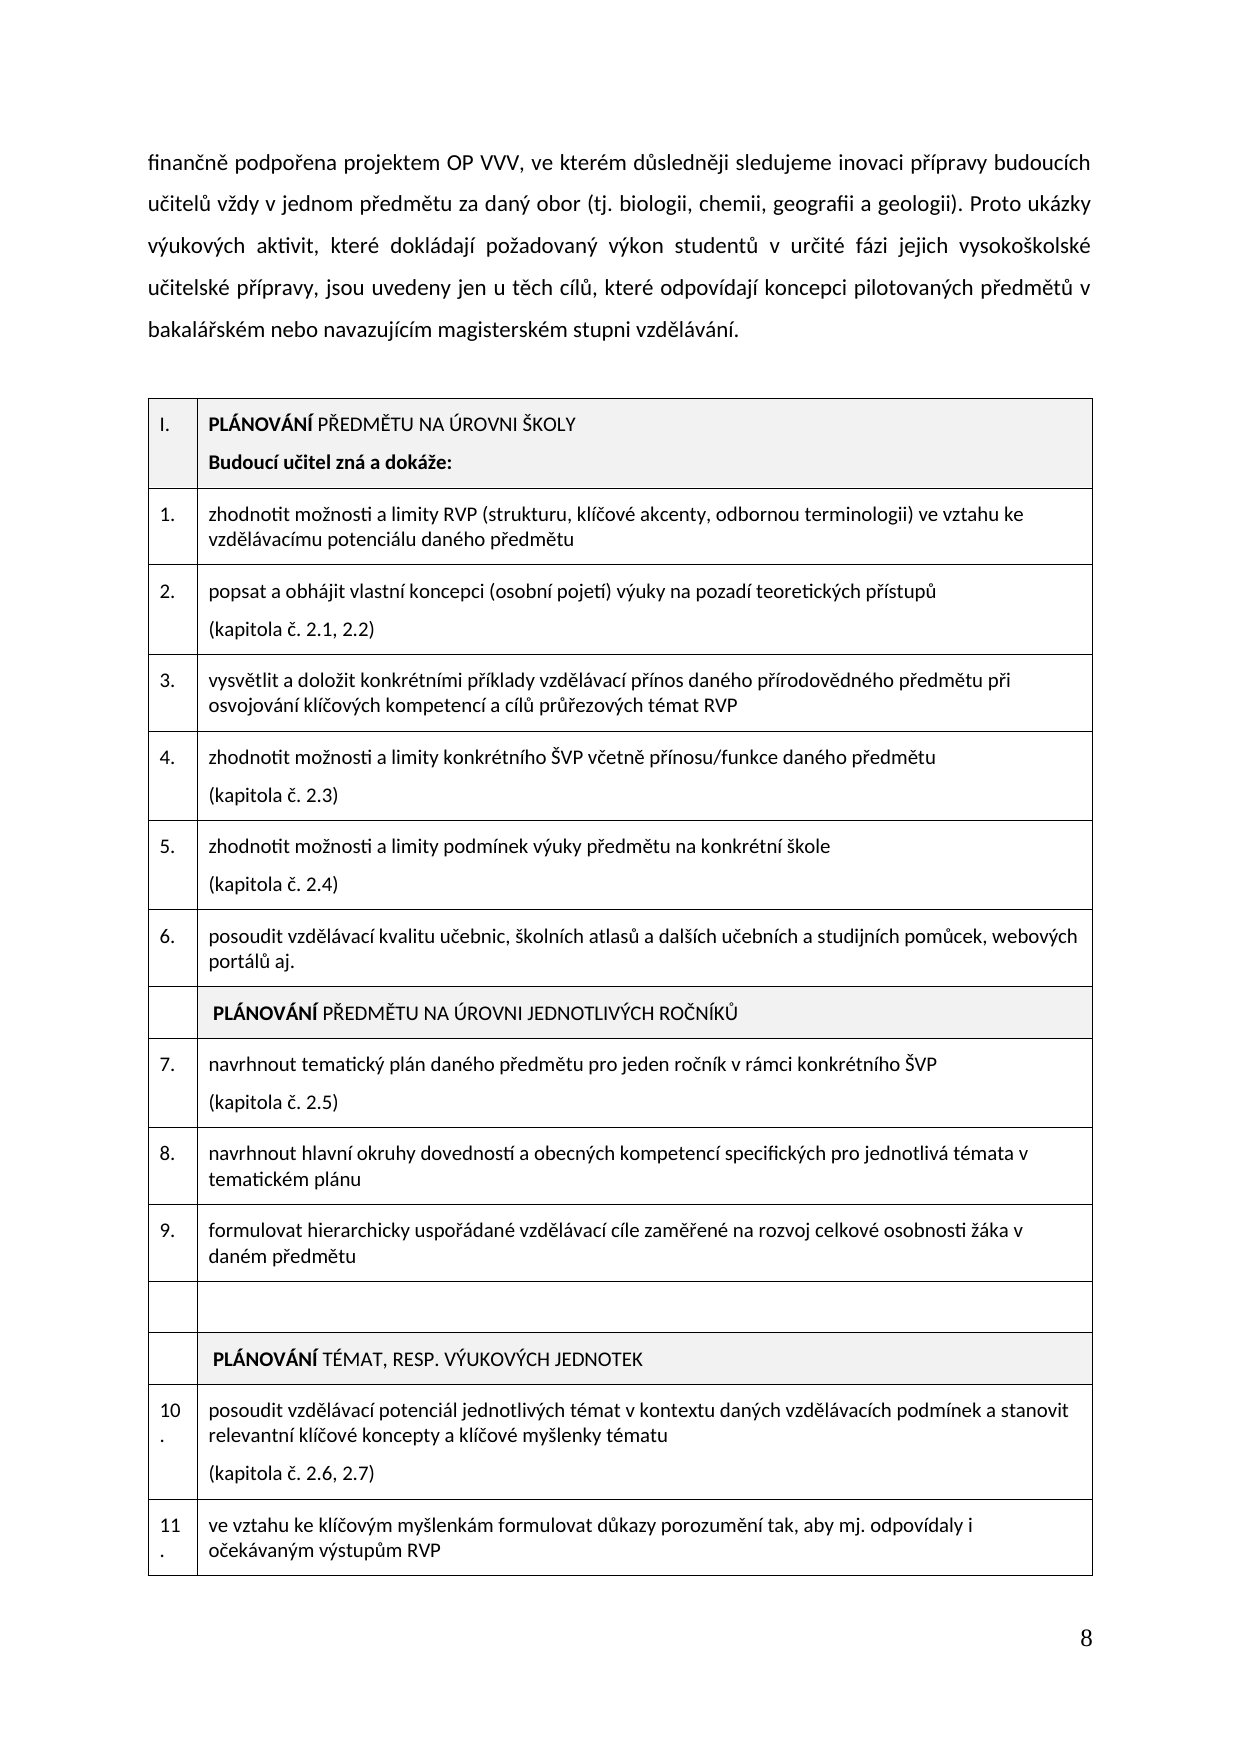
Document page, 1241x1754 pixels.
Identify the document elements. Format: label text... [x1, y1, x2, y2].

table_cell 3. [149, 655, 197, 731]
table_cell 4. [149, 732, 197, 820]
table_cell 5. [149, 821, 197, 909]
table_cell 8. [149, 1128, 197, 1204]
table_cell [149, 987, 197, 1038]
table_cell 11. [149, 1500, 197, 1575]
table_cell PLÁNOVÁNÍ PŘEDMĚTU NA ÚROVNI JEDNOTLIVÝCH ROČNÍKŮ [198, 987, 1092, 1038]
table_cell 9. [149, 1205, 197, 1281]
table_cell formulovat hierarchicky uspořádané vzdělávací cíle zaměřené na rozvoj celkové osobnosti žáka v daném předmětu [198, 1205, 1092, 1281]
table_cell 6. [149, 910, 197, 986]
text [148, 148, 1093, 343]
table_header I. [149, 399, 197, 487]
table_cell PLÁNOVÁNÍ TÉMAT, RESP. VÝUKOVÝCH JEDNOTEK [198, 1333, 1092, 1384]
table_cell zhodnotit možnosti a limity konkrétního ŠVP včetně přínosu/funkce daného předmětu (kapitola č. 2.3) [198, 732, 1092, 820]
table_cell posoudit vzdělávací potenciál jednotlivých témat v kontextu daných vzdělávacích podmínek a stanovit relevantní klíčové koncepty a klíčové myšlenky tématu (kapitola č. 2.6, 2.7) [198, 1385, 1092, 1498]
table_cell ve vztahu ke klíčovým myšlenkám formulovat důkazy porozumění tak, aby mj. odpovídaly i očekávaným výstupům RVP [198, 1500, 1092, 1575]
table_cell 2. [149, 565, 197, 654]
table_cell zhodnotit možnosti a limity podmínek výuky předmětu na konkrétní škole (kapitola č. 2.4) [198, 821, 1092, 909]
table_cell [198, 1282, 1092, 1332]
table_cell posoudit vzdělávací kvalitu učebnic, školních atlasů a dalších učebních a studijních pomůcek, webových portálů aj. [198, 910, 1092, 986]
table_cell navrhnout hlavní okruhy dovedností a obecných kompetencí specifických pro jednotlivá témata v tematickém plánu [198, 1128, 1092, 1204]
table_cell [149, 1333, 197, 1384]
table_cell 10. [149, 1385, 197, 1498]
table_cell [149, 1282, 197, 1332]
table_cell 1. [149, 489, 197, 564]
table_cell popsat a obhájit vlastní koncepci (osobní pojetí) výuky na pozadí teoretických přístupů (kapitola č. 2.1, 2.2) [198, 565, 1092, 654]
table_cell zhodnotit možnosti a limity RVP (strukturu, klíčové akcenty, odbornou terminologii) ve vztahu ke vzdělávacímu potenciálu daného předmětu [198, 489, 1092, 564]
table_cell navrhnout tematický plán daného předmětu pro jeden ročník v rámci konkrétního ŠVP (kapitola č. 2.5) [198, 1039, 1092, 1127]
table_header PLÁNOVÁNÍ PŘEDMĚTU NA ÚROVNI ŠKOLY Budoucí učitel zná a dokáže: [198, 399, 1092, 487]
table_cell 7. [149, 1039, 197, 1127]
table_cell vysvětlit a doložit konkrétními příklady vzdělávací přínos daného přírodovědného předmětu při osvojování klíčových kompetencí a cílů průřezových témat RVP [198, 655, 1092, 731]
